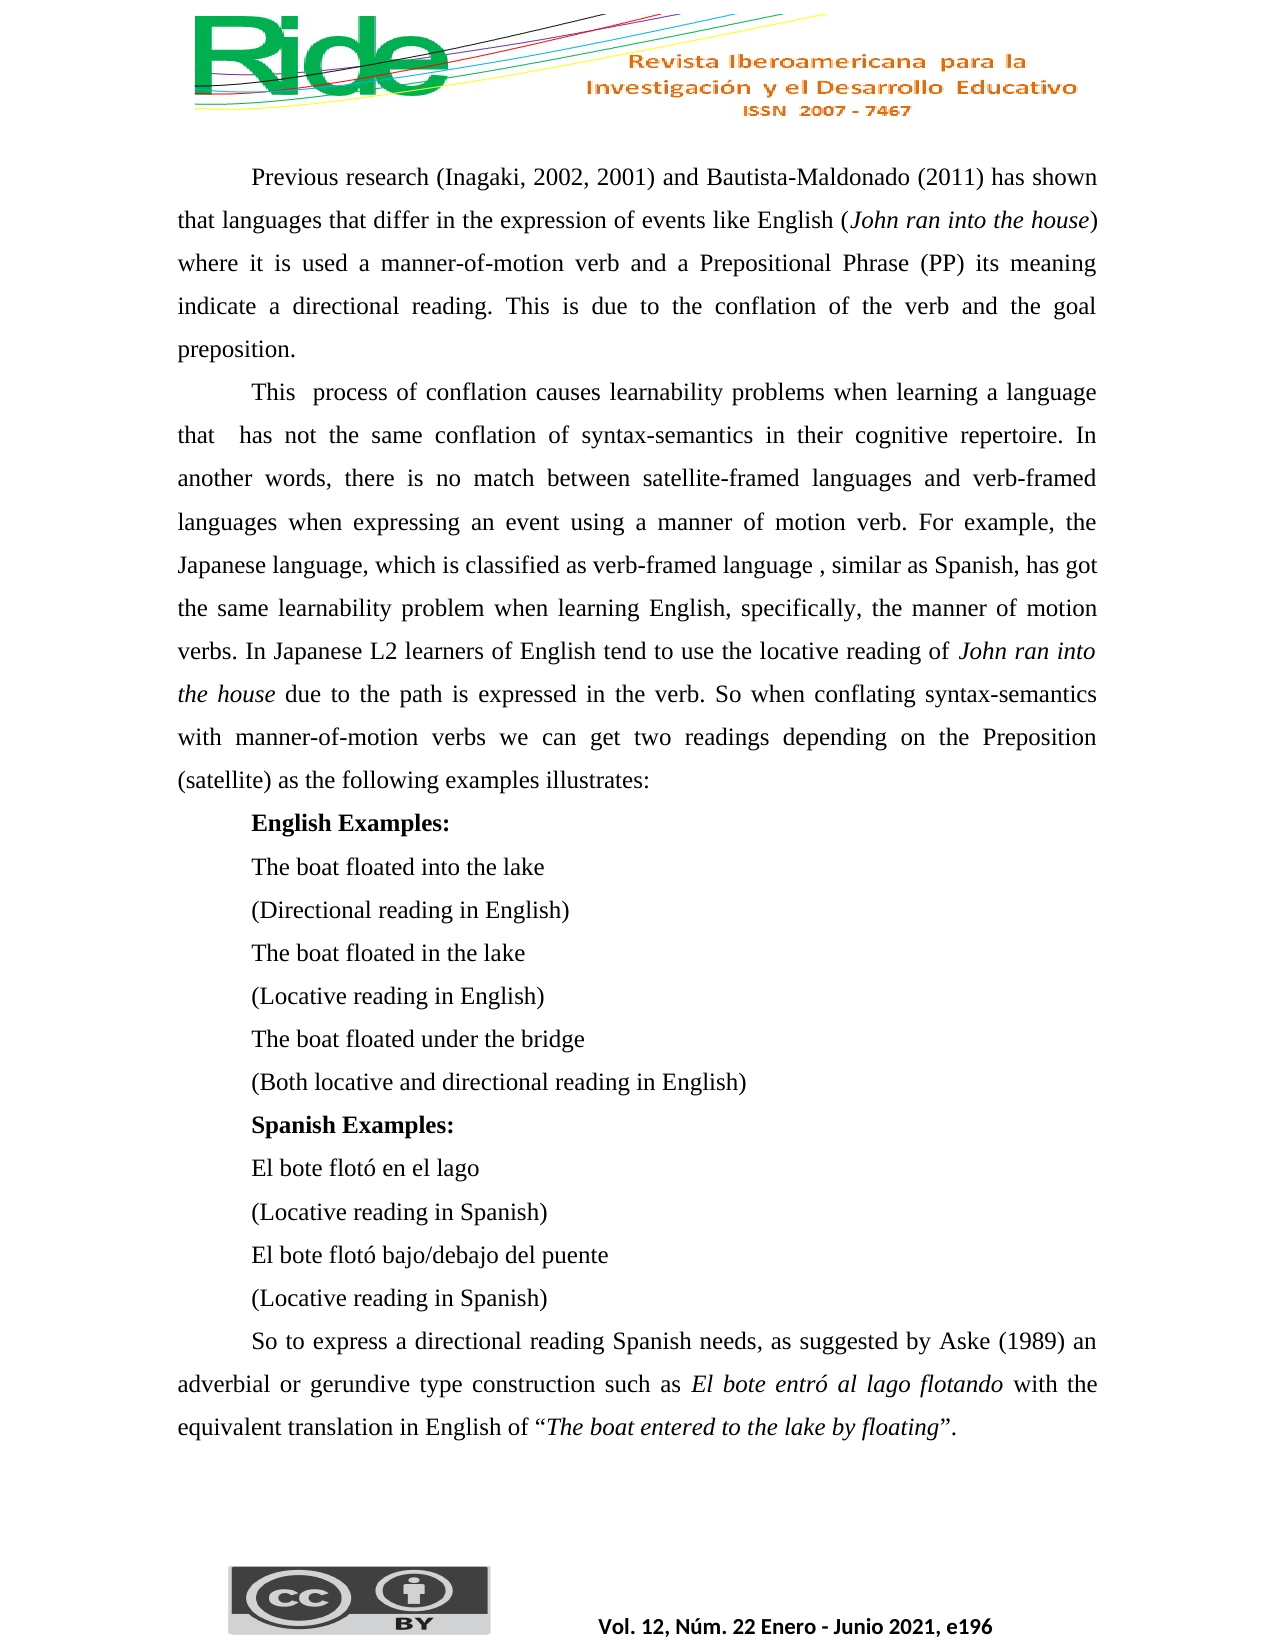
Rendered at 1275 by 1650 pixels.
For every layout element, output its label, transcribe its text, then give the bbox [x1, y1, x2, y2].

text The boat floated in the lake [177, 938, 1098, 967]
text This process of conflation causes learnability problems when learning a language that has not the same conflation of syntax-semantics in their cognitive repertoire. In another words, there is no match between satellite-framed languages and verb-framed languages when expressing an event using a manner of motion verb. For example, the Japanese language, which is classified as verb-framed language , similar as Spanish, has got the same learnability problem when learning English, specifically, the manner of motion verbs. In Japanese L2 learners of English tend to use the locative reading of John ran into the house due to the path is expressed in the verb. So when conflating syntax-semantics with manner-of-motion verbs we can get two readings depending on the Preposition (satellite) as the following examples illustrates: [177, 377, 1098, 794]
text (Both locative and directional reading in English) [177, 1067, 1098, 1096]
text El bote flotó bajo/debajo del puente [177, 1240, 1098, 1268]
text (Locative reading in English) [177, 981, 1098, 1010]
text So to express a directional reading Spanish needs, as suggested by Aske (1989) an adverbial or gerundive type construction such as El bote entró al lago flotando with the equivalent translation in English of “The boat entered to the lake by floating”. [177, 1326, 1098, 1441]
text Spanish Examples: [177, 1110, 1098, 1139]
text (Locative reading in Spanish) [177, 1197, 1098, 1225]
text The boat floated into the lake [177, 852, 1098, 880]
text English Examples: [177, 808, 1098, 837]
text Previous research (Inagaki, 2002, 2001) and Bautista-Maldonado (2011) has shown that languages that differ in the expression of events like English (John ran into the house) where it is used a manner-of-motion verb and a Prepositional Phrase (PP) its meaning indicate a directional reading. This is due to the conflation of the verb and the goal preposition. [177, 162, 1098, 363]
picture [228, 1566, 491, 1635]
text The boat floated under the bridge [177, 1024, 1098, 1053]
text El bote flotó en el lago [177, 1153, 1098, 1182]
picture [194, 14, 1081, 119]
text (Locative reading in Spanish) [177, 1283, 1098, 1312]
text (Directional reading in English) [177, 895, 1098, 923]
